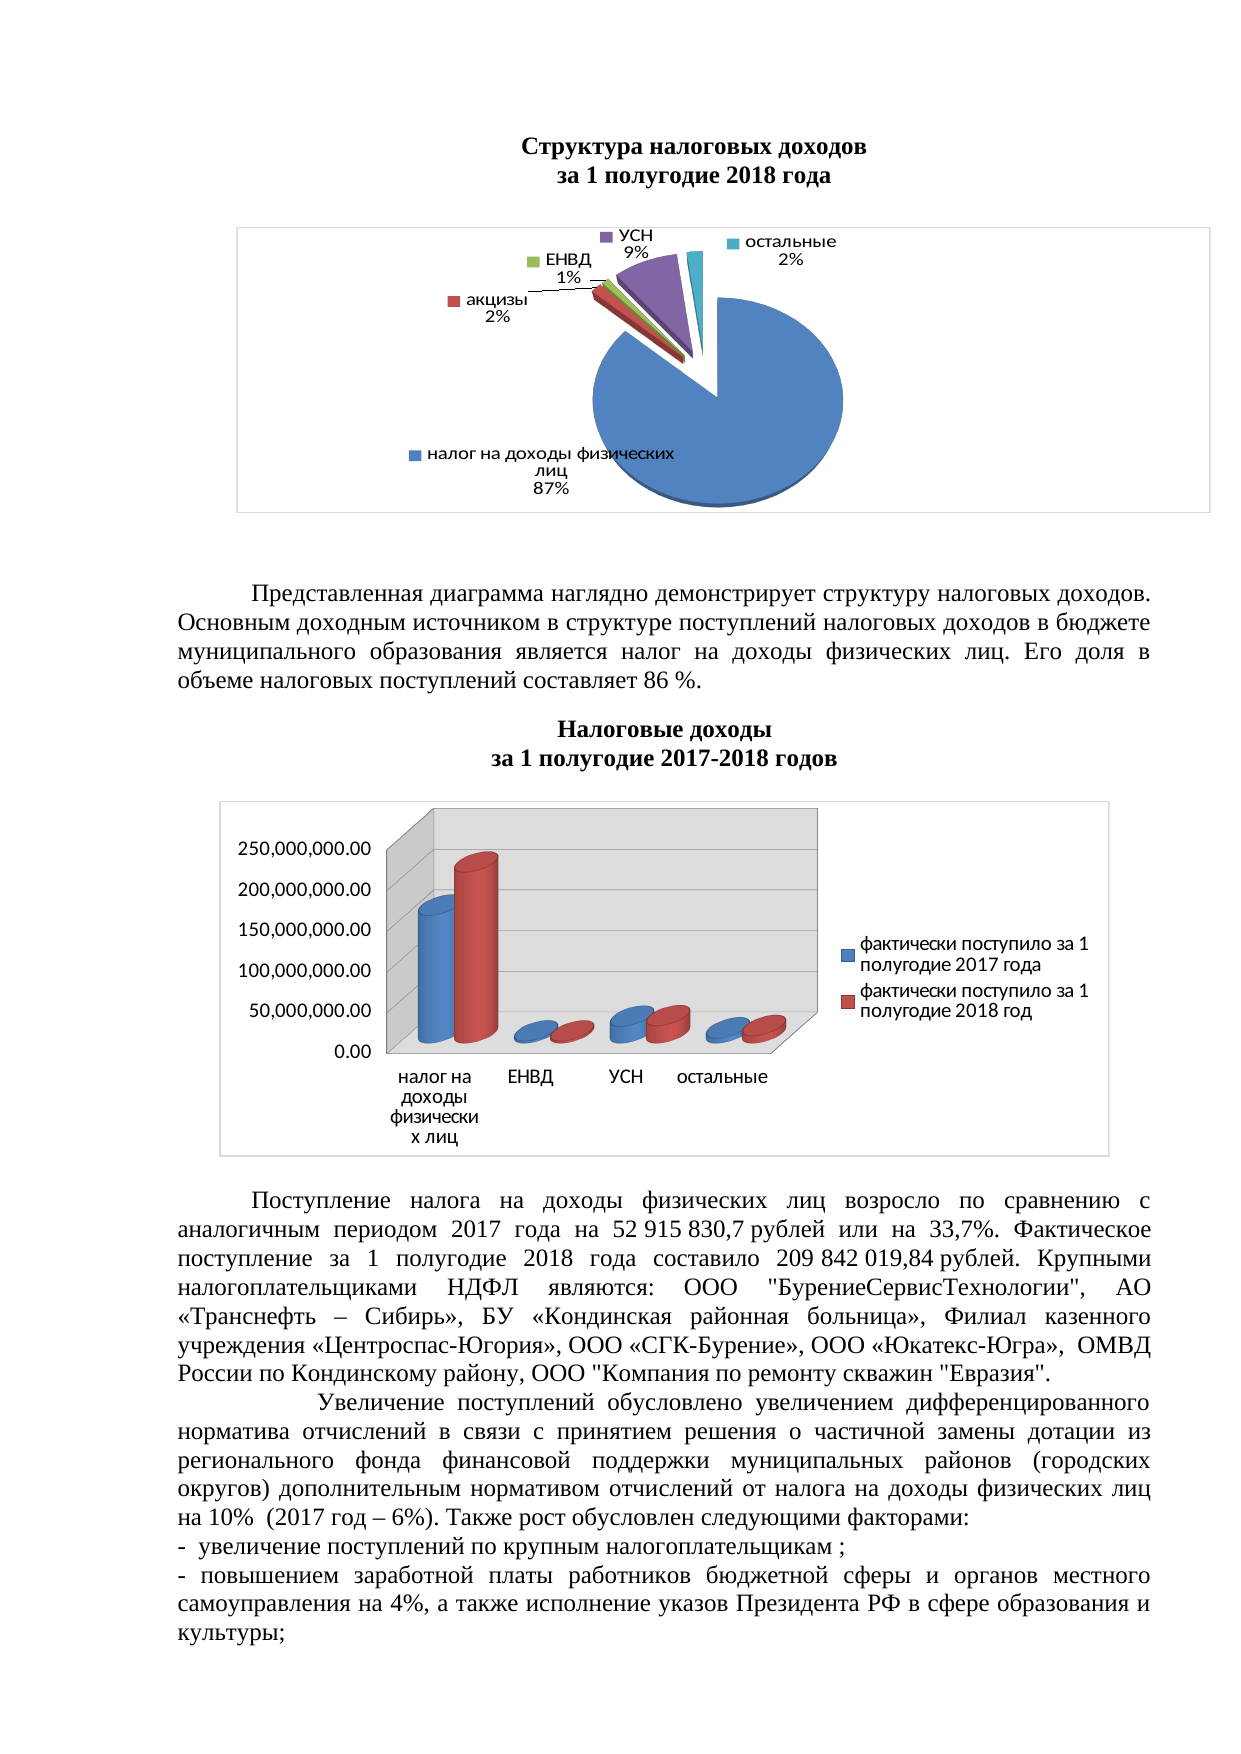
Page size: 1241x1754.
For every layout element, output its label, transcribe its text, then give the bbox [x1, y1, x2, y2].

text - увеличение поступлений по крупным налогоплательщикам ; [177, 1531, 1152, 1560]
text Налоговые доходы [177, 714, 1152, 743]
text за 1 полугодие 2018 года [177, 160, 1152, 189]
text за 1 полугодие 2017-2018 годов [177, 743, 1152, 772]
text Представленная диаграмма наглядно демонстрирует структуру налоговых доходов. Основным доходным источником в структуре поступлений налоговых доходов в бюджете муниципального образования является налог на доходы физических лиц. Его доля в объеме налоговых поступлений составляет 86 %. [177, 578, 1152, 693]
text Увеличение поступлений обусловлено увеличением дифференцированного норматива отчислений в связи с принятием решения о частичной замены дотации из регионального фонда финансовой поддержки муниципальных районов (городских округов) дополнительным нормативом отчислений от налога на доходы физических лиц на 10% (2017 год – 6%). Также рост обусловлен следующими факторами: [177, 1387, 1152, 1531]
text Поступление налога на доходы физических лиц возросло по сравнению с аналогичным периодом 2017 года на 52 915 830,7 рублей или на 33,7%. Фактическое поступление за 1 полугодие 2018 года составило 209 842 019,84 рублей. Крупными налогоплательщиками НДФЛ являются: ООО "БурениеСервисТехнологии", АО «Транснефть – Сибирь», БУ «Кондинская районная больница», Филиал казенного учреждения «Центроспас-Югория», ООО «СГК-Бурение», ООО «Юкатекс-Югра», ОМВД России по Кондинскому району, ООО "Компания по ремонту скважин "Евразия". [177, 1186, 1152, 1387]
text Структура налоговых доходов [177, 131, 1152, 160]
text - повышением заработной платы работников бюджетной сферы и органов местного самоуправления на 4%, а также исполнение указов Президента РФ в сфере образования и культуры; [177, 1560, 1152, 1646]
